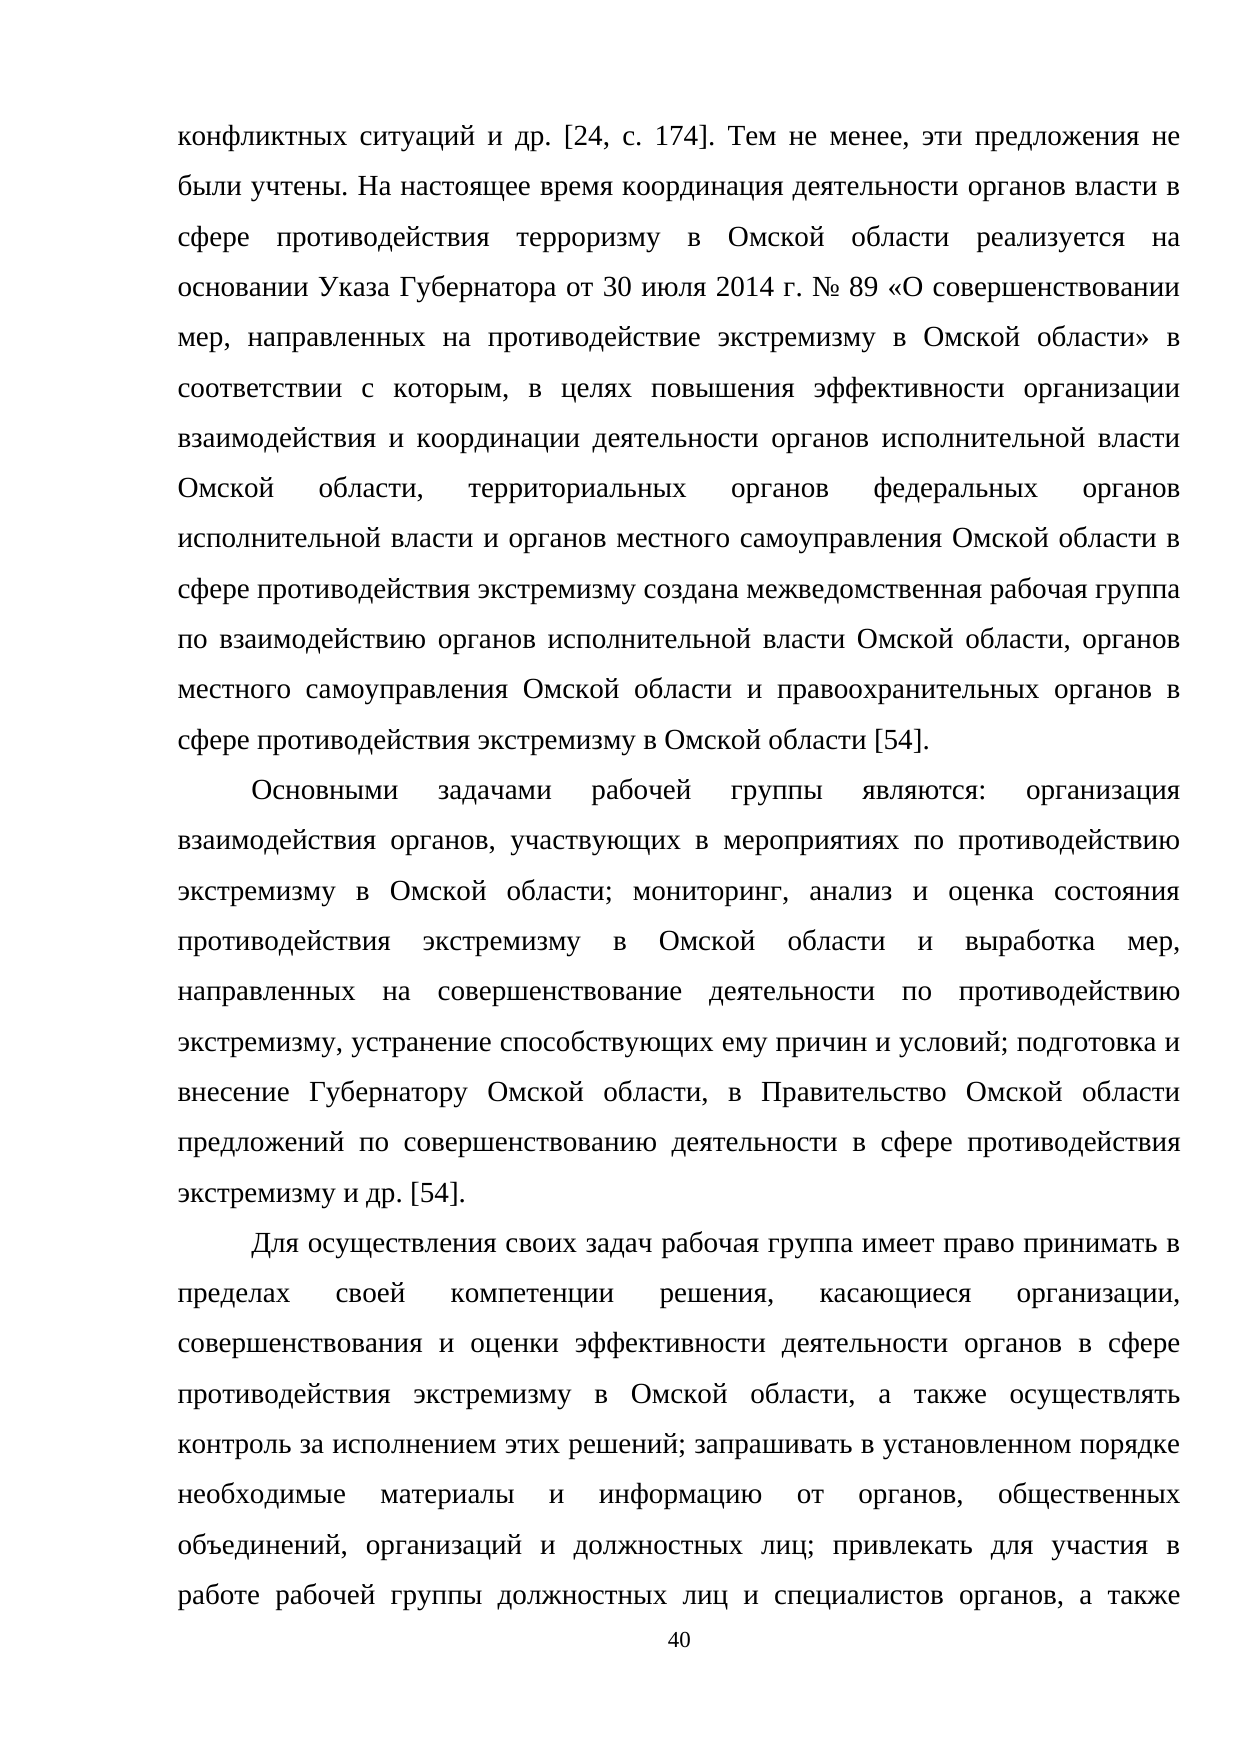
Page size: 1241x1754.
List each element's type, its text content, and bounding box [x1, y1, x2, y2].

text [177, 1225, 1181, 1611]
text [177, 118, 1181, 755]
text Основными задачами рабочей группы являются: организация взаимодействия органов, участвующих в мероприятиях по противодействию экстремизму в Омской области; мониторинг, анализ и оценка состояния противодействия экстремизму в Омской области и выработка мер, направленных на совершенствование деятельности по противодействию экстремизму, устранение способствующих ему причин и условий; подготовка и внесение Губернатору Омской области, в Правительство Омской области предложений по совершенствованию деятельности в сфере противодействия экстремизму и др. [54]. [177, 772, 1181, 1208]
